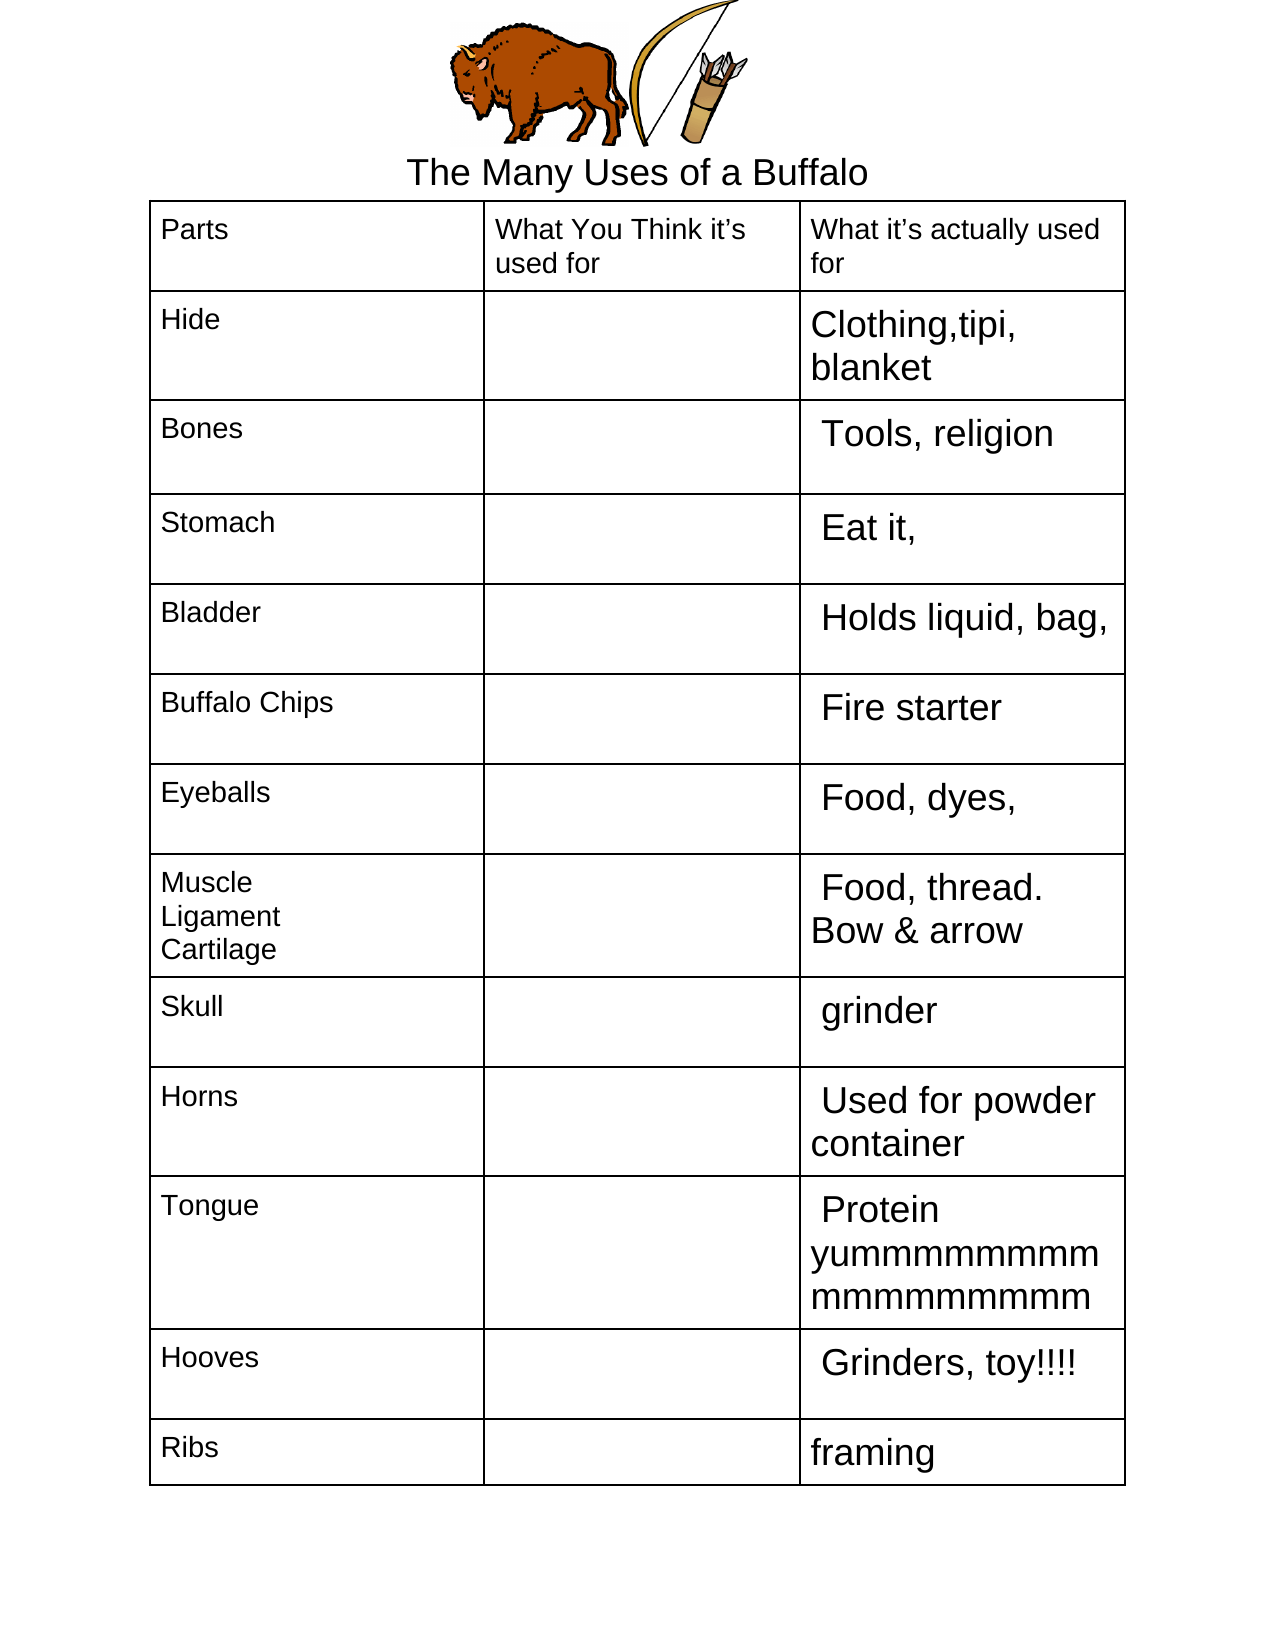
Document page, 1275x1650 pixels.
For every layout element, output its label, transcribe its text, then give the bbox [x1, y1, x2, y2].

table_cell [485, 1068, 799, 1175]
table_cell Hooves [151, 1330, 483, 1417]
table_cell [485, 1330, 799, 1417]
table_cell Bladder [151, 585, 483, 672]
table_cell [485, 1420, 799, 1483]
table_cell Holds liquid, bag, [801, 585, 1124, 672]
table_cell grinder [801, 978, 1124, 1066]
table_cell Muscle Ligament Cartilage [151, 855, 483, 976]
table_cell Eyeballs [151, 765, 483, 852]
table_cell Horns [151, 1068, 483, 1175]
table_cell [485, 1177, 799, 1327]
table_cell Food, dyes, [801, 765, 1124, 852]
table_cell Tongue [151, 1177, 483, 1327]
table_cell Clothing,tipi, blanket [801, 292, 1124, 399]
picture [450, 0, 748, 147]
table_cell [485, 495, 799, 582]
table_cell [485, 978, 799, 1066]
table_cell [485, 675, 799, 762]
table_cell Food, thread. Bow & arrow [801, 855, 1124, 976]
text The Many Uses of a Buffalo [150, 150, 1125, 193]
table_header What You Think it’s used for [485, 202, 799, 289]
table_cell Fire starter [801, 675, 1124, 762]
table_cell Ribs [151, 1420, 483, 1483]
table_header What it’s actually used for [801, 202, 1124, 289]
table_header Parts [151, 202, 483, 289]
table_cell Grinders, toy!!!! [801, 1330, 1124, 1417]
table_cell Skull [151, 978, 483, 1066]
table_cell [485, 401, 799, 492]
table_cell Stomach [151, 495, 483, 582]
table_cell Used for powder container [801, 1068, 1124, 1175]
table_cell framing [801, 1420, 1124, 1483]
table_cell Buffalo Chips [151, 675, 483, 762]
table_cell [485, 292, 799, 399]
table_cell [485, 585, 799, 672]
table_cell [485, 855, 799, 976]
table_cell Protein yummmmmmmmmmmmmmmmm [801, 1177, 1124, 1327]
table_cell Tools, religion [801, 401, 1124, 492]
table_cell Eat it, [801, 495, 1124, 582]
table_cell [485, 765, 799, 852]
table_cell Hide [151, 292, 483, 399]
table_cell Bones [151, 401, 483, 492]
